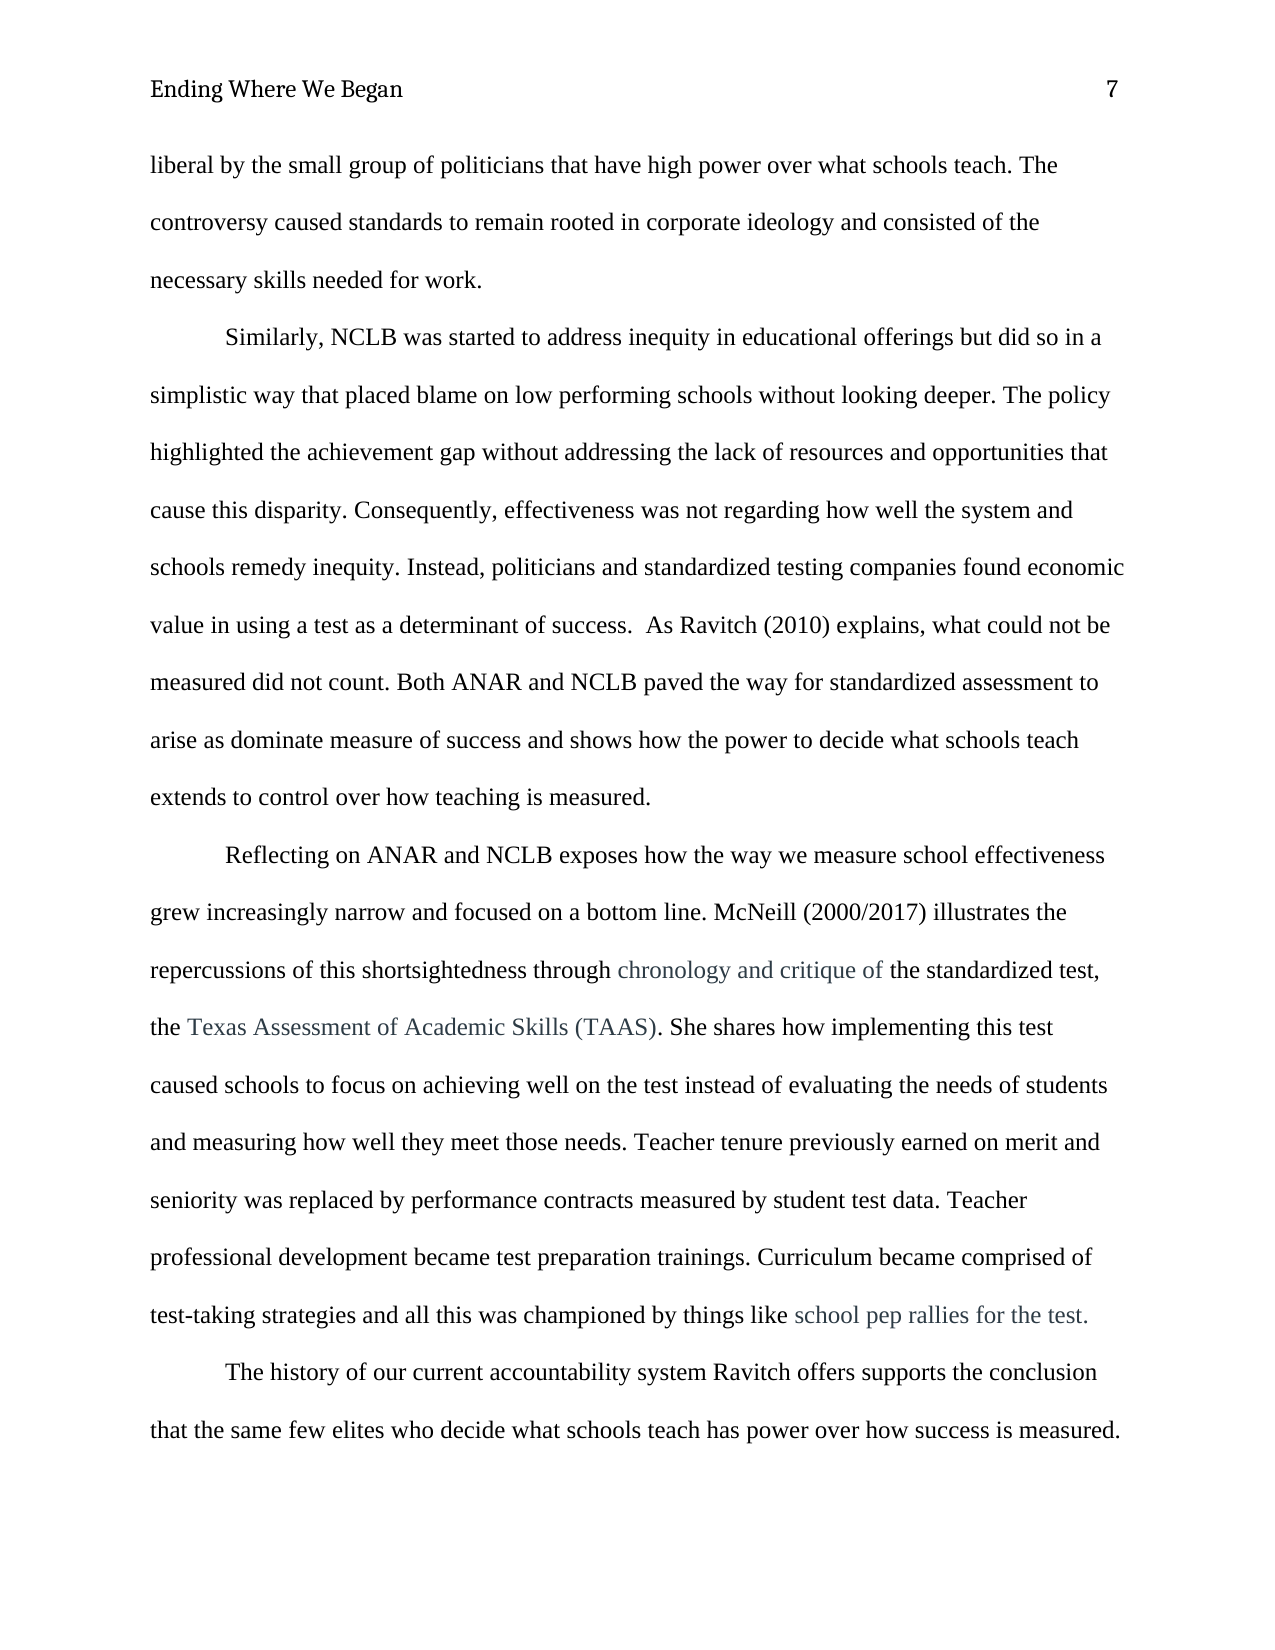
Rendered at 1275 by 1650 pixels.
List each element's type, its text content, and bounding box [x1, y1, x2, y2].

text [150, 1357, 1125, 1444]
text Similarly, NCLB was started to address inequity in educational offerings but did so in a simplistic way that placed blame on low performing schools without looking deeper. The policy highlighted the achievement gap without addressing the lack of resources and opportunities that cause this disparity. Consequently, effectiveness was not regarding how well the system and schools remedy inequity. Instead, politicians and standardized testing companies found economic value in using a test as a determinant of success. As Ravitch (2010) explains, what could not be measured did not count. Both ANAR and NCLB paved the way for standardized assessment to arise as dominate measure of success and shows how the power to decide what schools teach extends to control over how teaching is measured. [150, 322, 1125, 811]
text Reflecting on ANAR and NCLB exposes how the way we measure school effectiveness grew increasingly narrow and focused on a bottom line. McNeill (2000/2017) illustrates the repercussions of this shortsightedness through chronology and critique of the standardized test, the Texas Assessment of Academic Skills (TAAS). She shares how implementing this test caused schools to focus on achieving well on the test instead of evaluating the needs of students and measuring how well they meet those needs. Teacher tenure previously earned on merit and seniority was replaced by performance contracts measured by student test data. Teacher professional development became test preparation trainings. Curriculum became comprised of test-taking strategies and all this was championed by things like school pep rallies for the test. [150, 840, 1125, 1329]
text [150, 150, 1125, 294]
